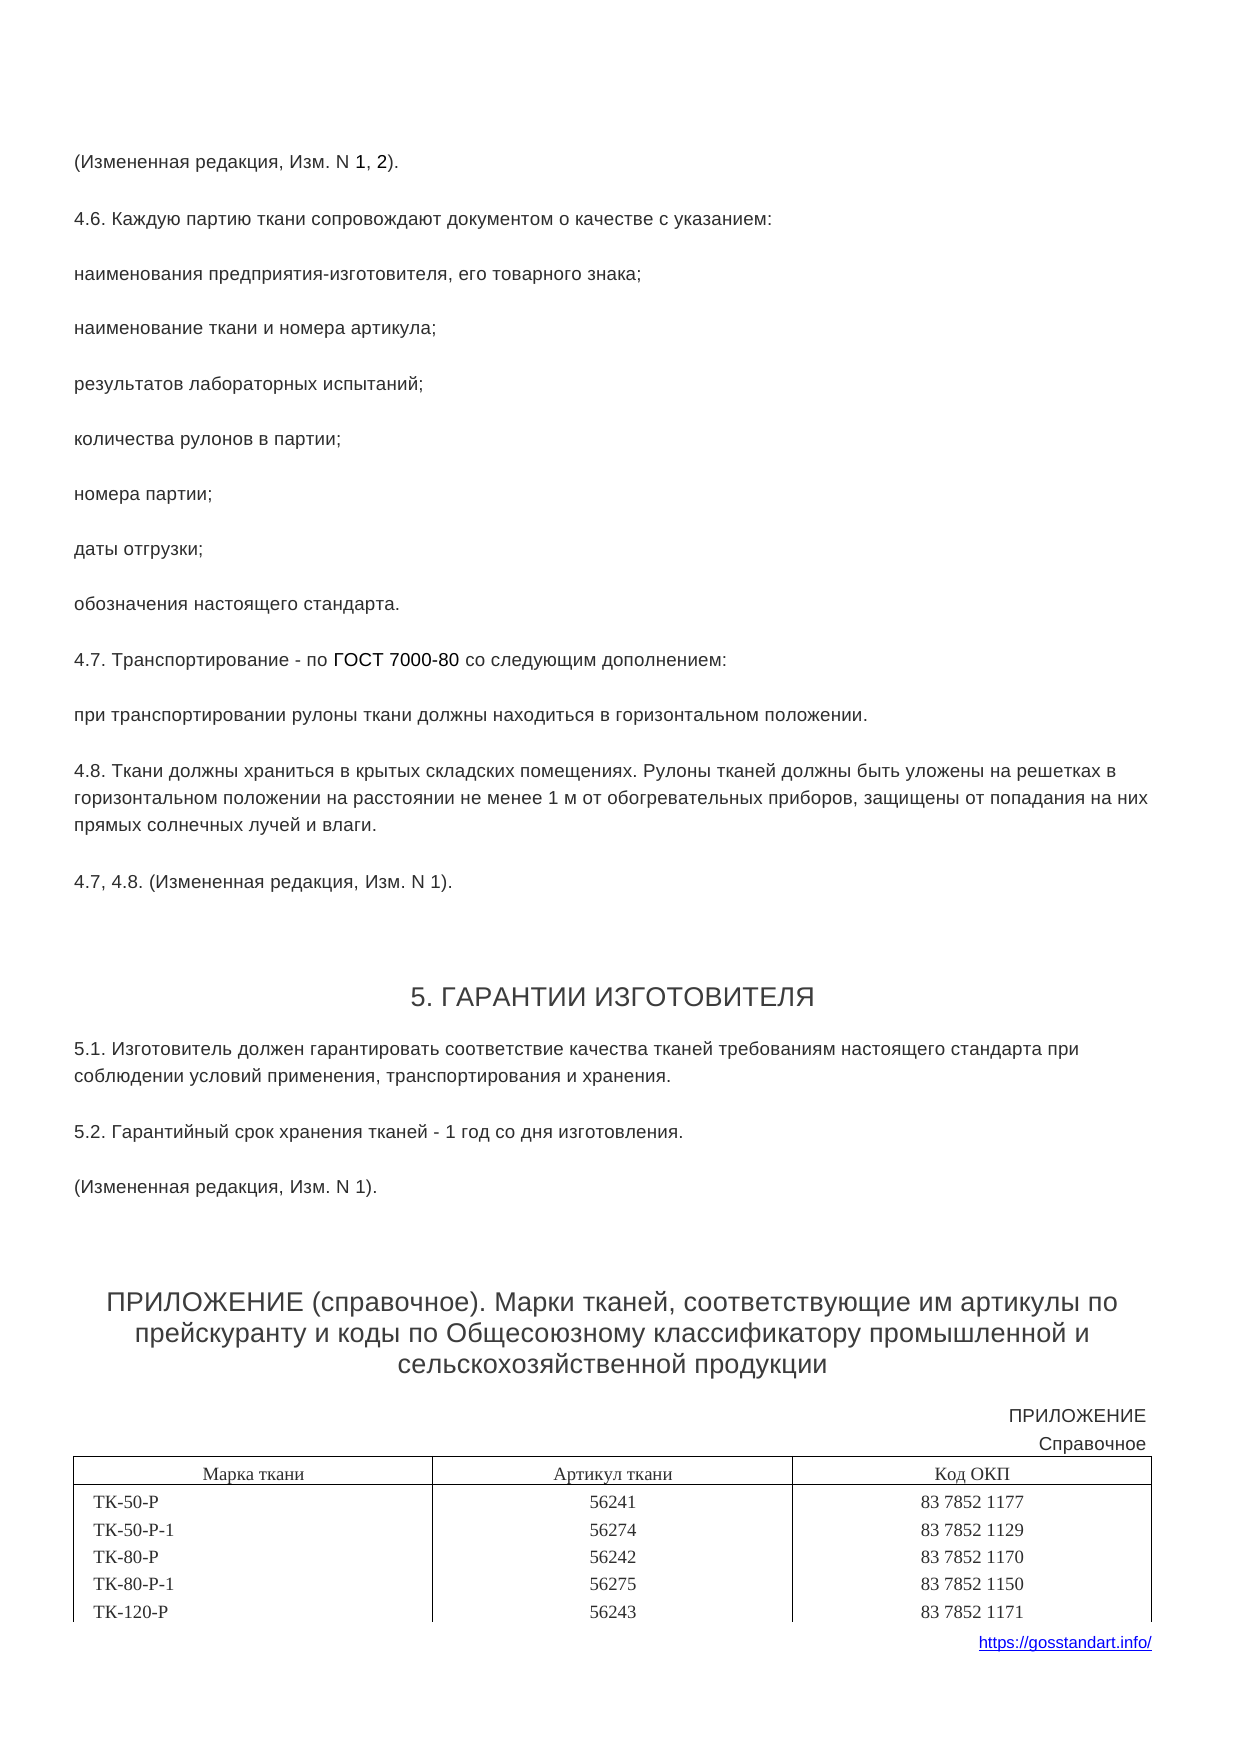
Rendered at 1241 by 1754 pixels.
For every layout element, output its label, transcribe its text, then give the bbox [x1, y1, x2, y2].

text ПРИЛОЖЕНИЕ Справочное [74, 1399, 1152, 1454]
text результатов лабораторных испытаний; количества рулонов в партии; номера партии; даты отгрузки; обозначения настоящего стандарта. [74, 367, 1152, 643]
table_cell ТК-80-Р-1 [74, 1568, 432, 1595]
table_cell Артикул ткани [433, 1457, 792, 1484]
subtitle 5. ГАРАНТИИ ИЗГОТОВИТЕЛЯ [74, 981, 1152, 1012]
table_cell Код ОКП [793, 1457, 1151, 1484]
table_cell 83 7852 1129 [793, 1513, 1151, 1540]
table_cell 83 7852 1150 [793, 1568, 1151, 1595]
text 4.7. Транспортирование - по ГОСТ 7000-80 со следующим дополнением: при транспортировании рулоны ткани должны находиться в горизонтальном положении. [74, 643, 1152, 754]
text 4.8. Ткани должны храниться в крытых складских помещениях. Рулоны тканей должны быть уложены на решетках в горизонтальном положении на расстоянии не менее 1 м от обогревательных приборов, защищены от попадания на них прямых солнечных лучей и влаги. [74, 754, 1152, 864]
table_cell 56241 [433, 1485, 792, 1513]
text 4.7, 4.8. (Измененная редакция, Изм. N 1). [74, 864, 1152, 948]
table_cell 56243 [433, 1595, 792, 1622]
table_cell Марка ткани [74, 1457, 432, 1484]
text 4.6. Каждую партию ткани сопровождают документом о качестве с указанием: наименования предприятия-изготовителя, его товарного знака; наименование ткани и номера артикула; [74, 202, 1152, 367]
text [74, 118, 1152, 202]
table_cell 83 7852 1170 [793, 1540, 1151, 1567]
table_cell ТК-120-Р [74, 1595, 432, 1622]
table_cell ТК-50-Р-1 [74, 1513, 432, 1540]
table_cell 56275 [433, 1568, 792, 1595]
subtitle ПРИЛОЖЕНИЕ (справочное). Марки тканей, соответствующие им артикулы по прейскуранту и коды по Общесоюзному классификатору промышленной и сельскохозяйственной продукции [74, 1286, 1152, 1380]
text 5.1. Изготовитель должен гарантировать соответствие качества тканей требованиям настоящего стандарта при соблюдении условий применения, транспортирования и хранения. [74, 1032, 1152, 1115]
table_cell 83 7852 1177 [793, 1485, 1151, 1513]
table_cell ТК-80-Р [74, 1540, 432, 1567]
table_cell 83 7852 1171 [793, 1595, 1151, 1622]
table_cell 56274 [433, 1513, 792, 1540]
text 5.2. Гарантийный срок хранения тканей - 1 год со дня изготовления. (Измененная редакция, Изм. N 1). [74, 1115, 1152, 1253]
table_cell 56242 [433, 1540, 792, 1567]
table_cell ТК-50-Р [74, 1485, 432, 1513]
